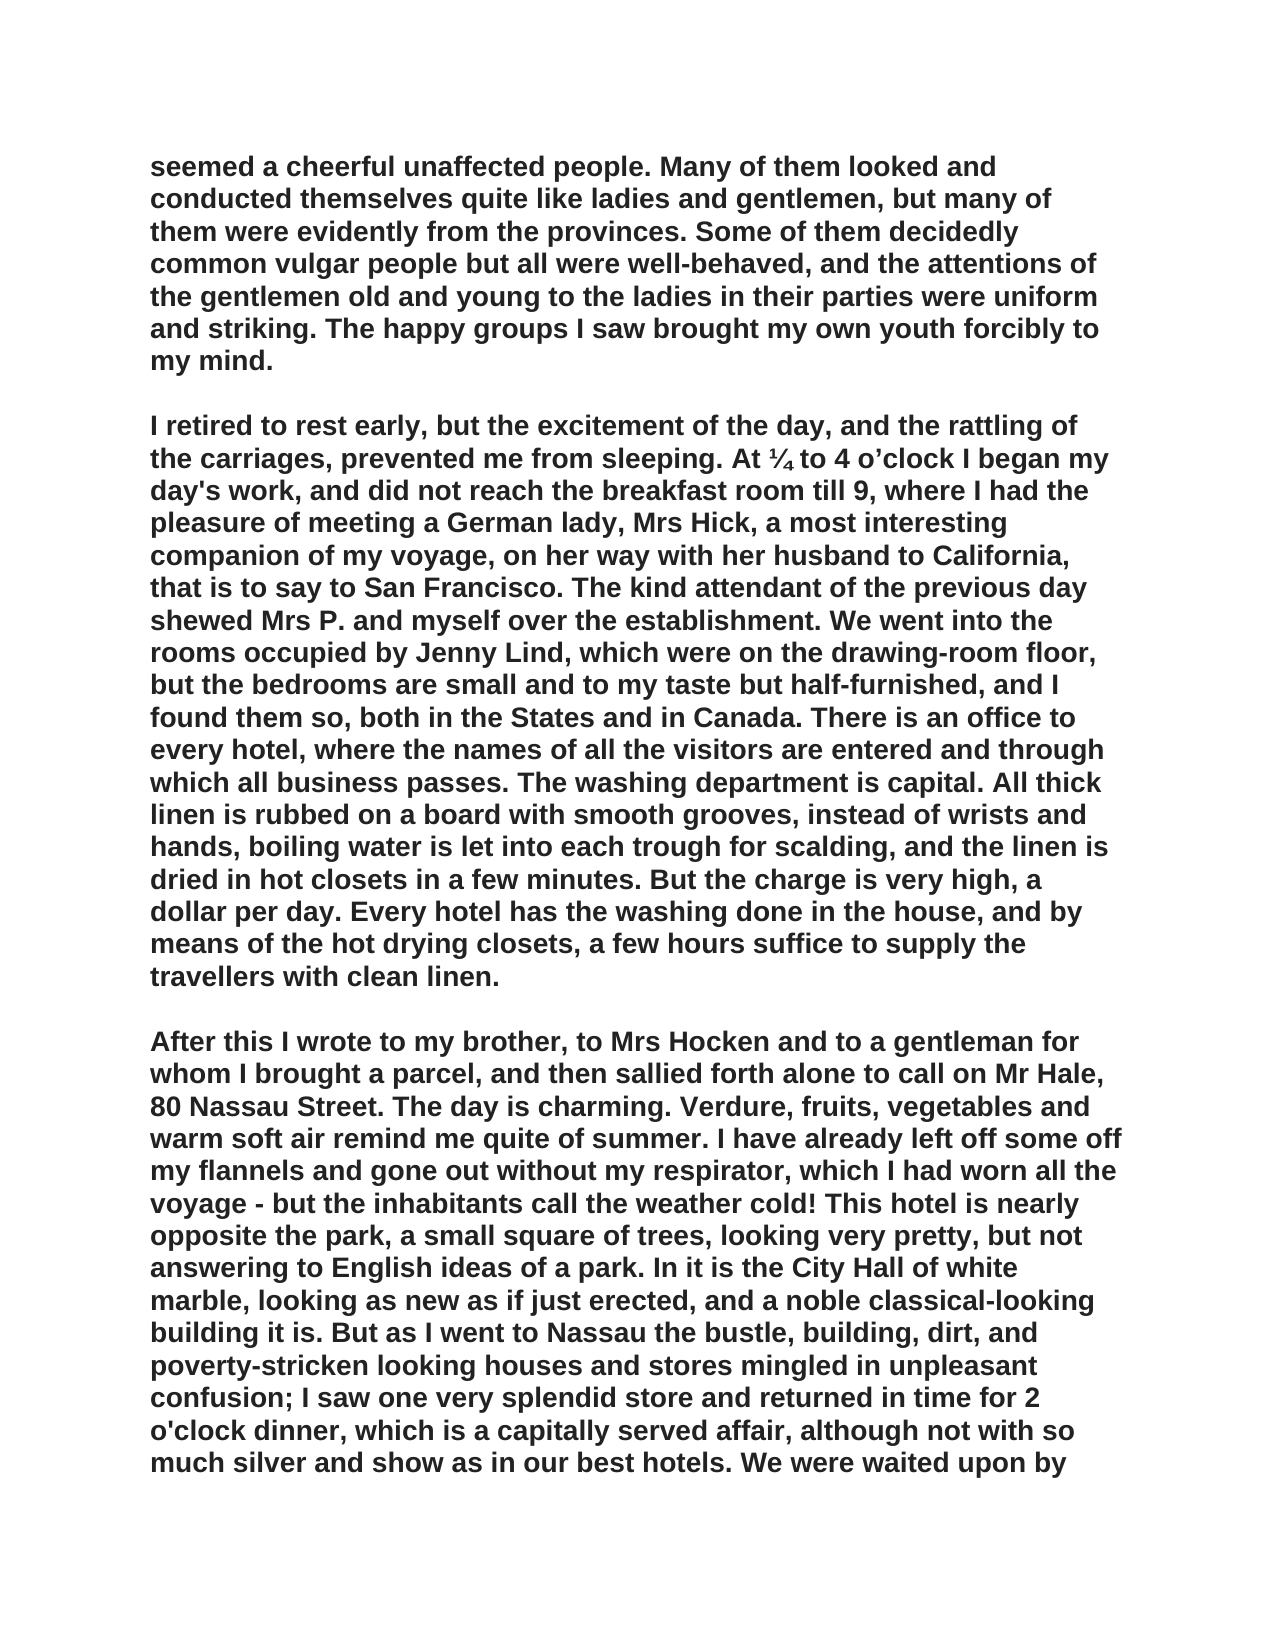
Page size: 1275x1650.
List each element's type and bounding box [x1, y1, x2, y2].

text [150, 150, 1125, 1478]
